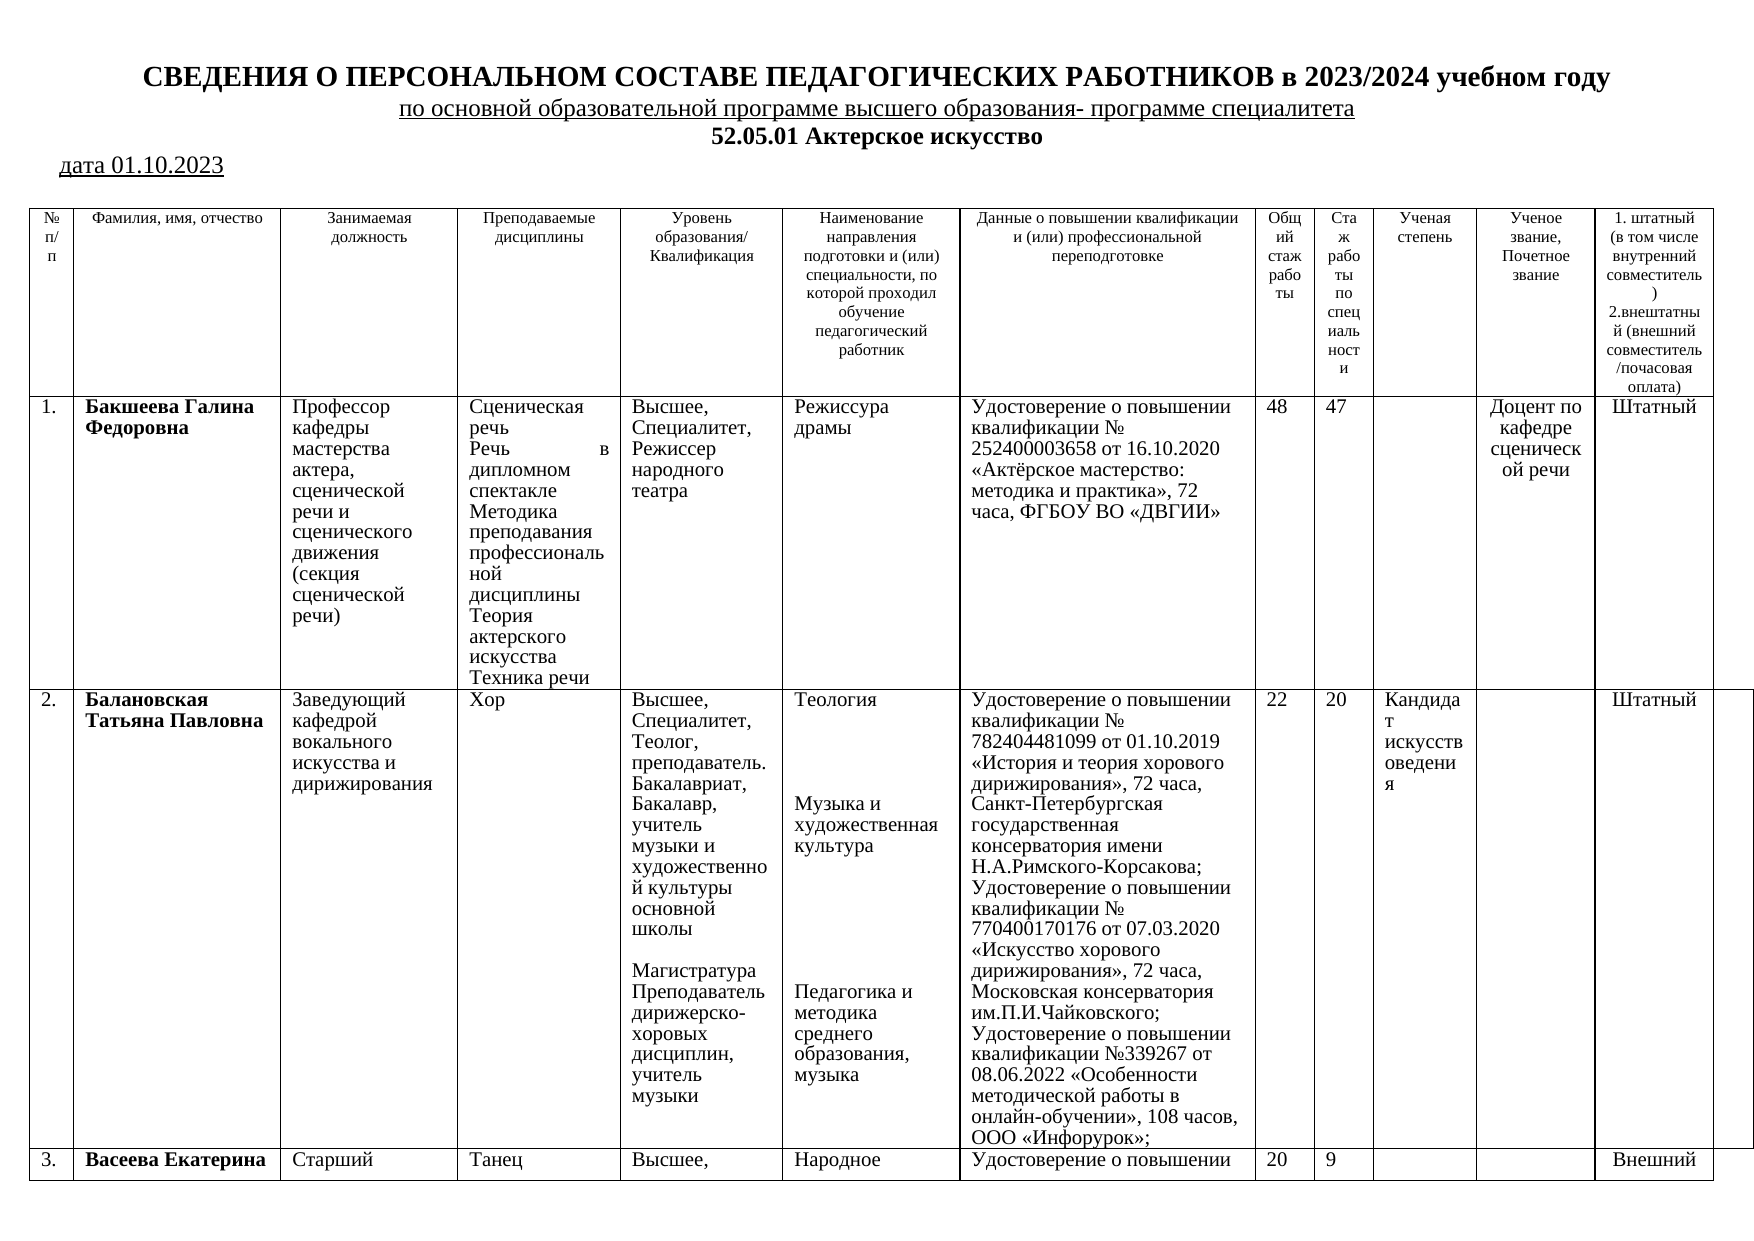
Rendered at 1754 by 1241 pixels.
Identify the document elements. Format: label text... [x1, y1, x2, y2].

table_cell Доцент по кафедре сценической речи [1477, 397, 1594, 689]
table_header Наименование направления подготовки и (или) специальности, по которой проходил обучение педагогический работник [783, 209, 959, 396]
table_cell Заведующий кафедрой вокального искусства и дирижирования [281, 690, 457, 1148]
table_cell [458, 1149, 620, 1180]
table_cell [74, 1149, 280, 1180]
table_cell Удостоверение о повышении квалификации № 782404481099 от 01.10.2019 «История и теория хорового дирижирования», 72 часа, Санкт-Петербургская государственная консерватория имени Н.А.Римского-Корсакова; Удостоверение о повышении квалификации № 770400170176 от 07.03.2020 «Искусство хорового дирижирования», 72 часа, Московская консерватория им.П.И.Чайковского; Удостоверение о повышении квалификации №339267 от 08.06.2022 «Особенности методической работы в онлайн-обучении», 108 часов, ООО «Инфорурок»; [961, 690, 1255, 1148]
text по основной образовательной программе высшего образования- программе специалитета [59, 93, 1695, 121]
table_header Общий стаж работы [1256, 209, 1314, 396]
table_header Уровень образования/ Квалификация [621, 209, 782, 396]
table_cell 20 [1315, 690, 1373, 1148]
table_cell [1596, 1149, 1713, 1180]
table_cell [783, 1149, 959, 1180]
table_cell Сценическая речь Речь в дипломном спектакле Методика преподавания профессиональной дисциплины Теория актерского искусства Техника речи [458, 397, 620, 689]
table_cell Высшее, Специалитет, Режиссер народного театра [621, 397, 782, 689]
table_header Стаж работы по специальности [1315, 209, 1373, 396]
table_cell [621, 1149, 782, 1180]
table_cell Хор [458, 690, 620, 1148]
table_header Ученое звание, Почетное звание [1477, 209, 1594, 396]
table_cell Теология Музыка и художественная культура Педагогика и методика среднего образования, музыка [783, 690, 959, 1148]
table_cell 20 [1256, 1149, 1314, 1180]
table_cell Профессор кафедры мастерства актера, сценической речи и сценического движения (секция сценической речи) [281, 397, 457, 689]
table_cell Режиссура драмы [783, 397, 959, 689]
text 52.05.01 Актерское искусство [59, 121, 1695, 150]
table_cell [281, 1149, 457, 1180]
table_cell Штатный [1596, 690, 1713, 1148]
table_cell [1477, 1149, 1594, 1180]
table_cell [30, 690, 73, 1148]
table_cell [30, 397, 73, 689]
table_header Преподаваемые дисциплины [458, 209, 620, 396]
table_cell [30, 1149, 73, 1180]
table_cell Балановская Татьяна Павловна [74, 690, 280, 1148]
table_cell 22 [1256, 690, 1314, 1148]
subtitle СВЕДЕНИЯ О ПЕРСОНАЛЬНОМ СОСТАВЕ ПЕДАГОГИЧЕСКИХ РАБОТНИКОВ в 2023/2024 учебном году [59, 59, 1695, 93]
table_cell [1374, 397, 1476, 689]
table_cell 47 [1315, 397, 1373, 689]
table_cell [1477, 690, 1594, 1148]
table_header № п/п [30, 209, 73, 396]
table_cell Штатный [1596, 397, 1713, 689]
table_cell 9 [1315, 1149, 1373, 1180]
table_header Данные о повышении квалификации и (или) профессиональной переподготовке [961, 209, 1255, 396]
table_cell Высшее, Специалитет, Теолог, преподаватель. Бакалавриат, Бакалавр, учитель музыки и художественной культуры основной школы Магистратура Преподаватель дирижерско-хоровых дисциплин, учитель музыки [621, 690, 782, 1148]
table_cell [1374, 1149, 1476, 1180]
text дата 01.10.2023 [59, 150, 1695, 179]
table_cell Бакшеева Галина Федоровна [74, 397, 280, 689]
table_cell 48 [1256, 397, 1314, 689]
table_header Занимаемая должность [281, 209, 457, 396]
table_header Ученая степень [1374, 209, 1476, 396]
table_cell Удостоверение о повышении квалификации № 252400003658 от 16.10.2020 «Актёрское мастерство: методика и практика», 72 часа, ФГБОУ ВО «ДВГИИ» [961, 397, 1255, 689]
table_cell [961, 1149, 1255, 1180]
table_header Фамилия, имя, отчество [74, 209, 280, 396]
table_cell [1714, 690, 1753, 1148]
table_cell Кандидат искусствоведения [1374, 690, 1476, 1148]
table_header 1. штатный (в том числе внутренний совместитель) 2.внештатный (внешний совместитель/почасовая оплата) [1596, 209, 1713, 396]
